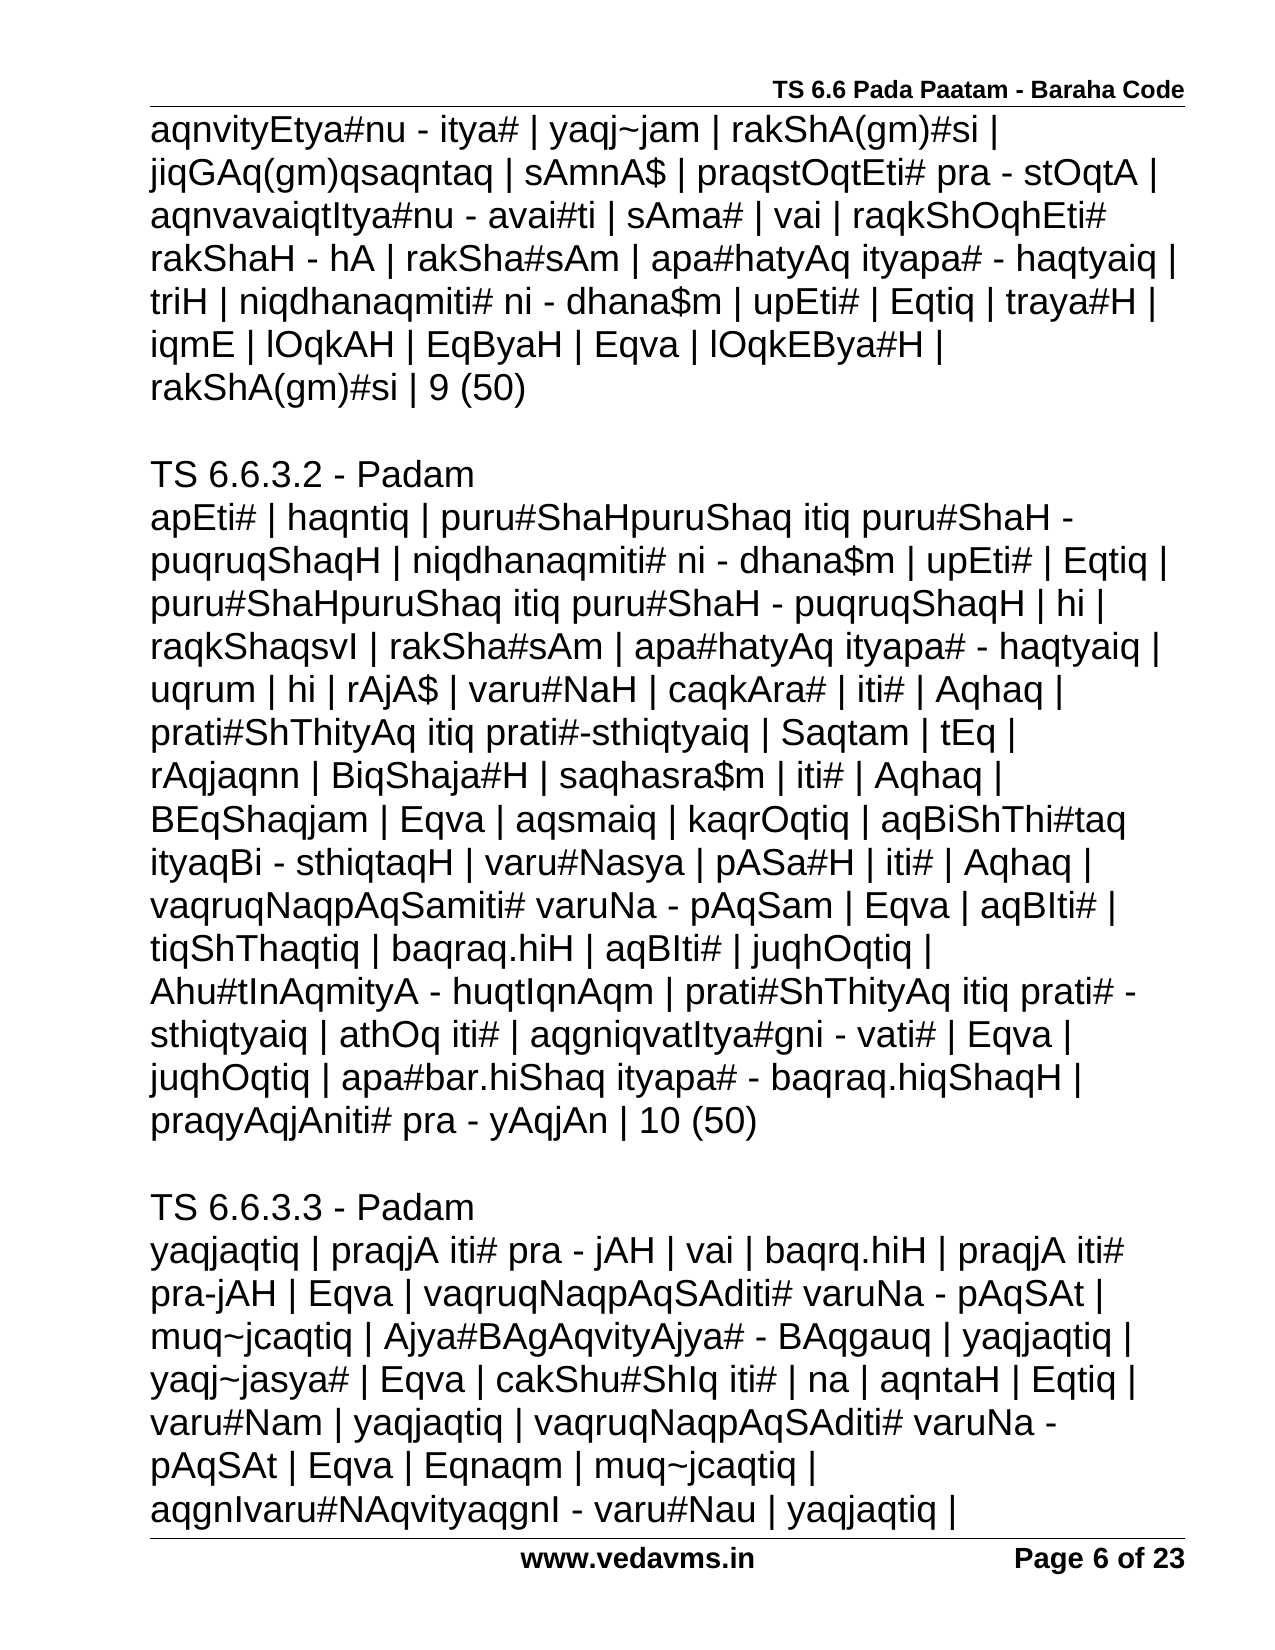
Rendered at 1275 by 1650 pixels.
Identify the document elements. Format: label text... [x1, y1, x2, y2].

text TS 6.6.3.2 - Padam [150, 452, 1185, 495]
text apEti# | haqntiq | puru#ShaHpuruShaq itiq puru#ShaH - puqruqShaqH | niqdhanaqmiti# ni - dhana$m | upEti# | Eqtiq | puru#ShaHpuruShaq itiq puru#ShaH - puqruqShaqH | hi | raqkShaqsvI | rakSha#sAm | apa#hatyAq ityapa# - haqtyaiq | uqrum | hi | rAjA$ | varu#NaH | caqkAra# | iti# | Aqhaq | prati#ShThityAq itiq prati#-sthiqtyaiq | Saqtam | tEq | rAqjaqnn | BiqShaja#H | saqhasra$m | iti# | Aqhaq | BEqShaqjam | Eqva | aqsmaiq | kaqrOqtiq | aqBiShThi#taq ityaqBi - sthiqtaqH | varu#Nasya | pASa#H | iti# | Aqhaq | vaqruqNaqpAqSamiti# varuNa - pAqSam | Eqva | aqBIti# | tiqShThaqtiq | baqraq.hiH | aqBIti# | juqhOqtiq | Ahu#tInAqmityA - huqtIqnAqm | prati#ShThityAq itiq prati# - sthiqtyaiq | athOq iti# | aqgniqvatItya#gni - vati# | Eqva | juqhOqtiq | apa#bar.hiShaq ityapa# - baqraq.hiqShaqH | praqyAqjAniti# pra - yAqjAn | 10 (50) [150, 495, 1185, 1142]
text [150, 1228, 1185, 1530]
text TS 6.6.3.3 - Padam [150, 1185, 1185, 1228]
text aqnvityEtya#nu - itya# | yaqj~jam | rakShA(gm)#si | jiqGAq(gm)qsaqntaq | sAmnA$ | praqstOqtEti# pra - stOqtA | aqnvavaiqtItya#nu - avai#ti | sAma# | vai | raqkShOqhEti# rakShaH - hA | rakSha#sAm | apa#hatyAq ityapa# - haqtyaiq | triH | niqdhanaqmiti# ni - dhana$m | upEti# | Eqtiq | traya#H | iqmE | lOqkAH | EqByaH | Eqva | lOqkEBya#H | rakShA(gm)#si | 9 (50) [150, 107, 1185, 409]
